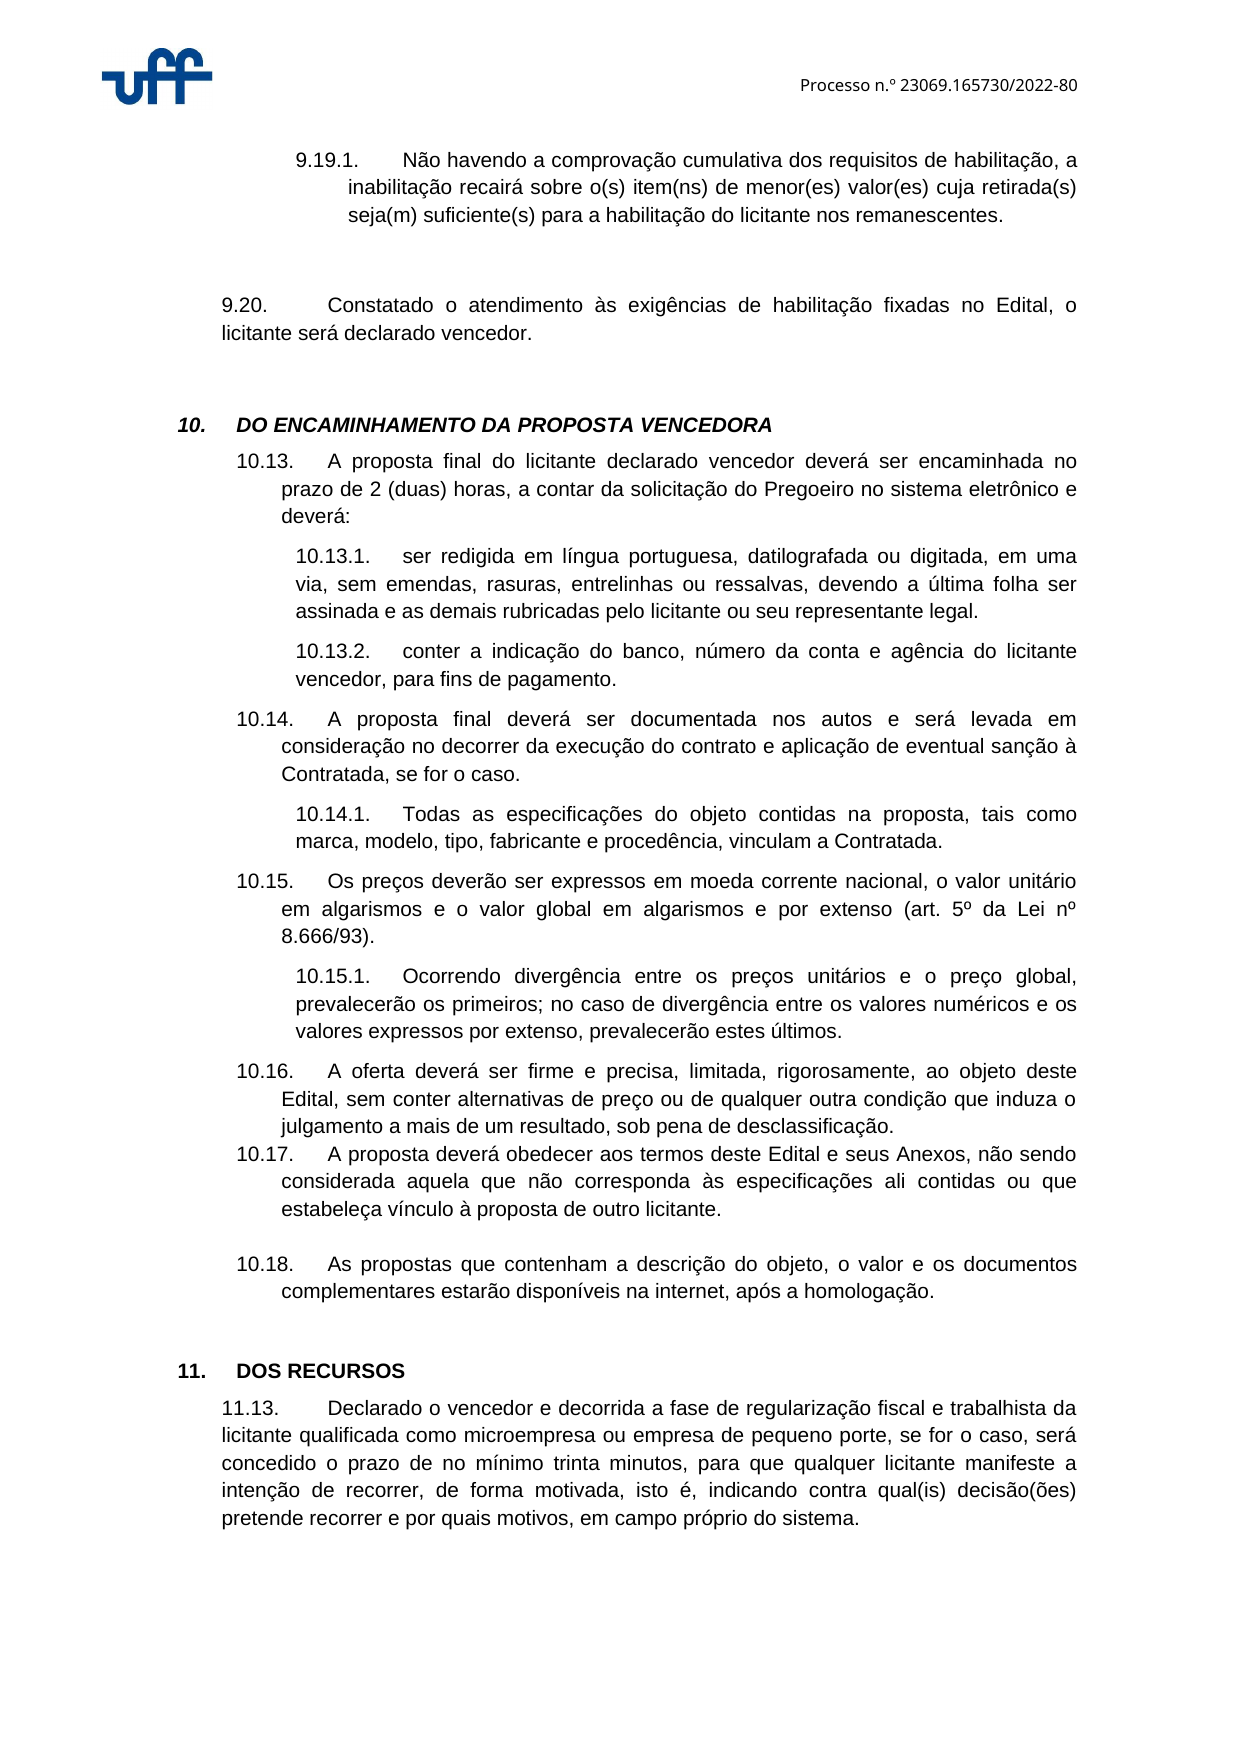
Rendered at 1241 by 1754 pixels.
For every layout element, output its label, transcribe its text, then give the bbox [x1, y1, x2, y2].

list Constatado o atendimento às exigências de habilitação fixadas no Edital, o licitante será declarado vencedor. [221, 293, 1078, 344]
list ser redigida em língua portuguesa, datilografada ou digitada, em uma via, sem emendas, rasuras, entrelinhas ou ressalvas, devendo a última folha ser assinada e as demais rubricadas pelo licitante ou seu representante legal. [295, 544, 1078, 623]
list Ocorrendo divergência entre os preços unitários e o preço global, prevalecerão os primeiros; no caso de divergência entre os valores numéricos e os valores expressos por extenso, prevalecerão estes últimos. [295, 964, 1078, 1043]
list DO ENCAMINHAMENTO DA PROPOSTA VENCEDORA [177, 413, 1078, 437]
list Todas as especificações do objeto contidas na proposta, tais como marca, modelo, tipo, fabricante e procedência, vinculam a Contratada. [295, 802, 1078, 853]
list A proposta final do licitante declarado vencedor deverá ser encaminhada no prazo de 2 (duas) horas, a contar da solicitação do Pregoeiro no sistema eletrônico e deverá: [236, 449, 1078, 528]
list A oferta deverá ser firme e precisa, limitada, rigorosamente, ao objeto deste Edital, sem conter alternativas de preço ou de qualquer outra condição que induza o julgamento a mais de um resultado, sob pena de desclassificação. [236, 1059, 1078, 1138]
list A proposta final deverá ser documentada nos autos e será levada em consideração no decorrer da execução do contrato e aplicação de eventual sanção à Contratada, se for o caso. [236, 707, 1078, 786]
list A proposta deverá obedecer aos termos deste Edital e seus Anexos, não sendo considerada aquela que não corresponda às especificações ali contidas ou que estabeleça vínculo à proposta de outro licitante. [236, 1142, 1078, 1221]
list Os preços deverão ser expressos em moeda corrente nacional, o valor unitário em algarismos e o valor global em algarismos e por extenso (art. 5º da Lei nº 8.666/93). [236, 869, 1078, 948]
list Declarado o vencedor e decorrida a fase de regularização fiscal e trabalhista da licitante qualificada como microempresa ou empresa de pequeno porte, se for o caso, será concedido o prazo de no mínimo trinta minutos, para que qualquer licitante manifeste a intenção de recorrer, de forma motivada, isto é, indicando contra qual(is) decisão(ões) pretende recorrer e por quais motivos, em campo próprio do sistema. [221, 1396, 1078, 1530]
list As propostas que contenham a descrição do objeto, o valor e os documentos complementares estarão disponíveis na internet, após a homologação. [236, 1252, 1078, 1303]
list Não havendo a comprovação cumulativa dos requisitos de habilitação, a inabilitação recairá sobre o(s) item(ns) de menor(es) valor(es) cuja retirada(s) seja(m) suficiente(s) para a habilitação do licitante nos remanescentes. [295, 148, 1078, 227]
picture [100, 48, 213, 110]
list conter a indicação do banco, número da conta e agência do licitante vencedor, para fins de pagamento. [295, 639, 1078, 691]
list DOS RECURSOS [177, 1359, 1078, 1383]
